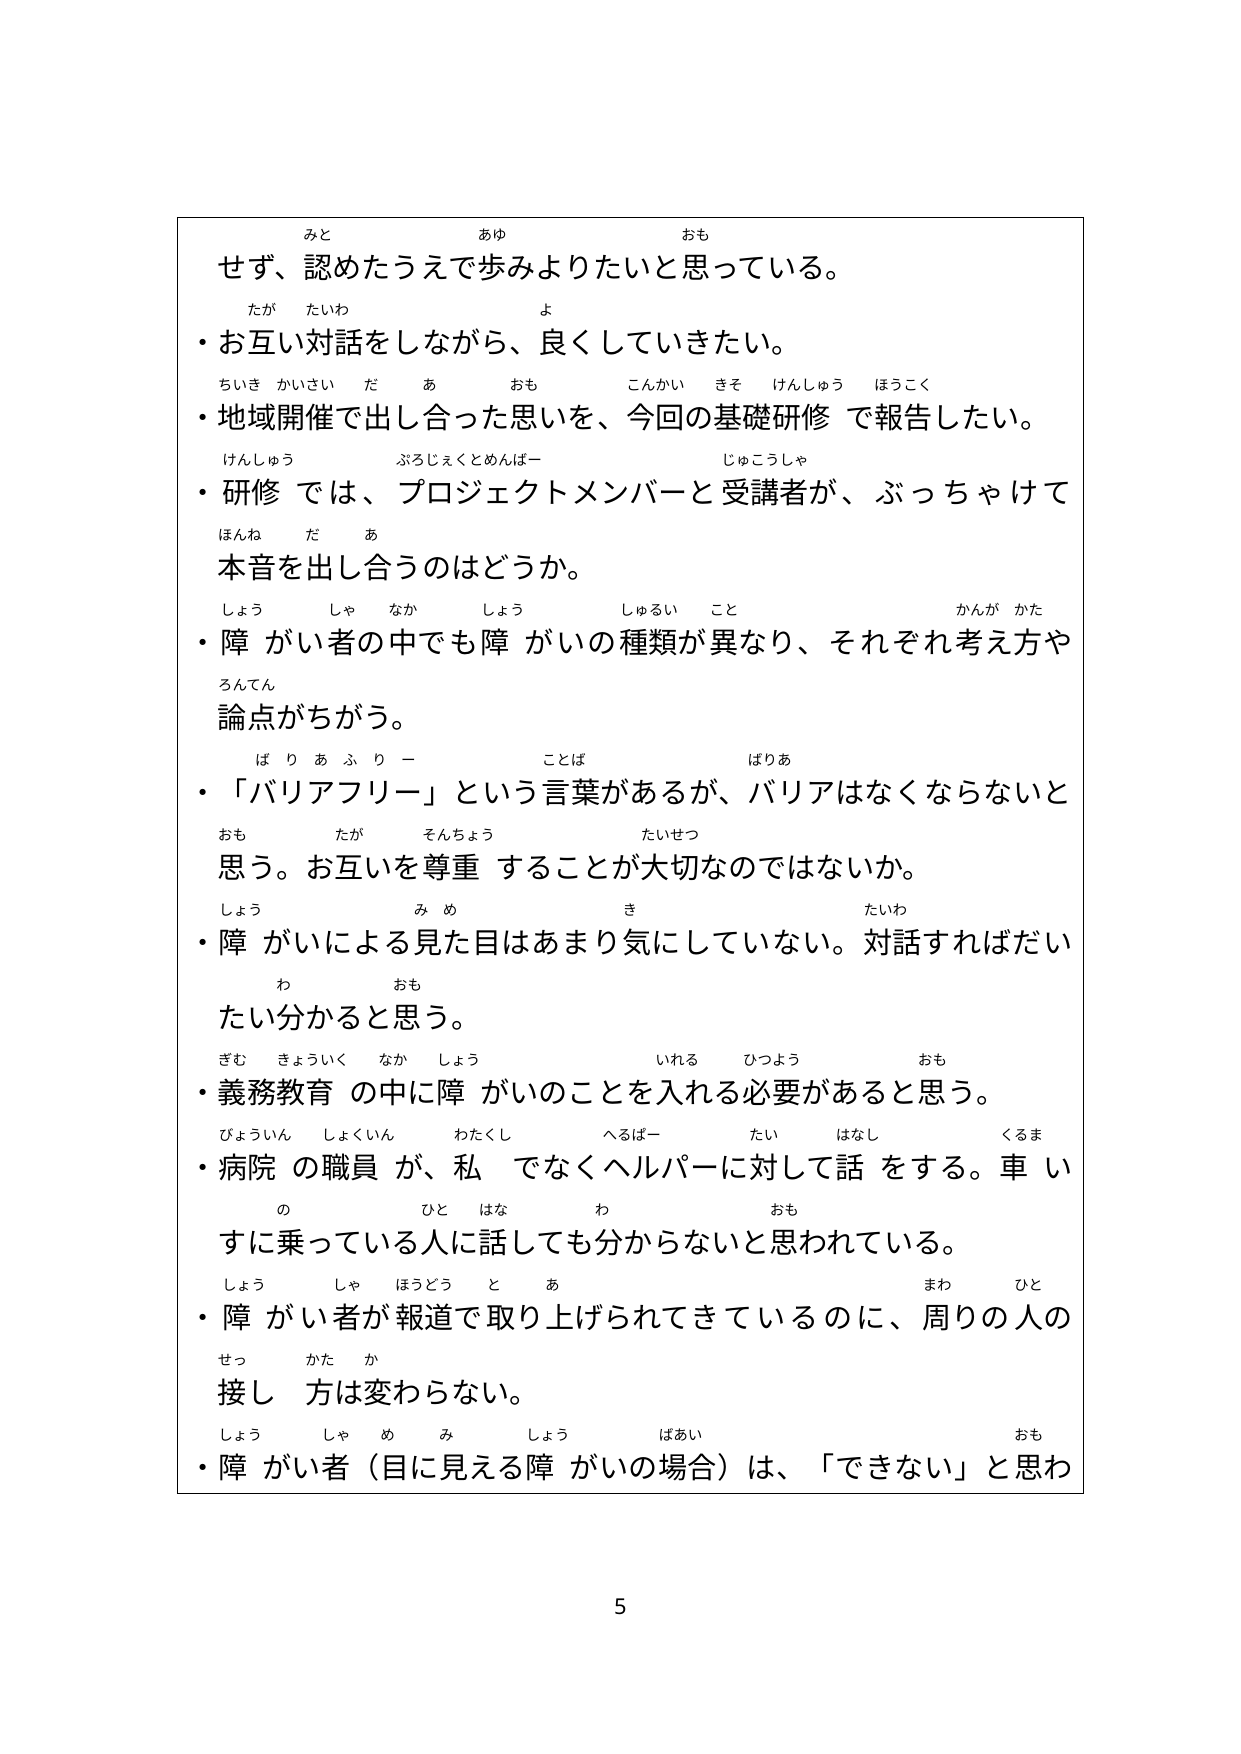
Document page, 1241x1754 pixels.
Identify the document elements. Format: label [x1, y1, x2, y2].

table_cell [178, 218, 1083, 1493]
